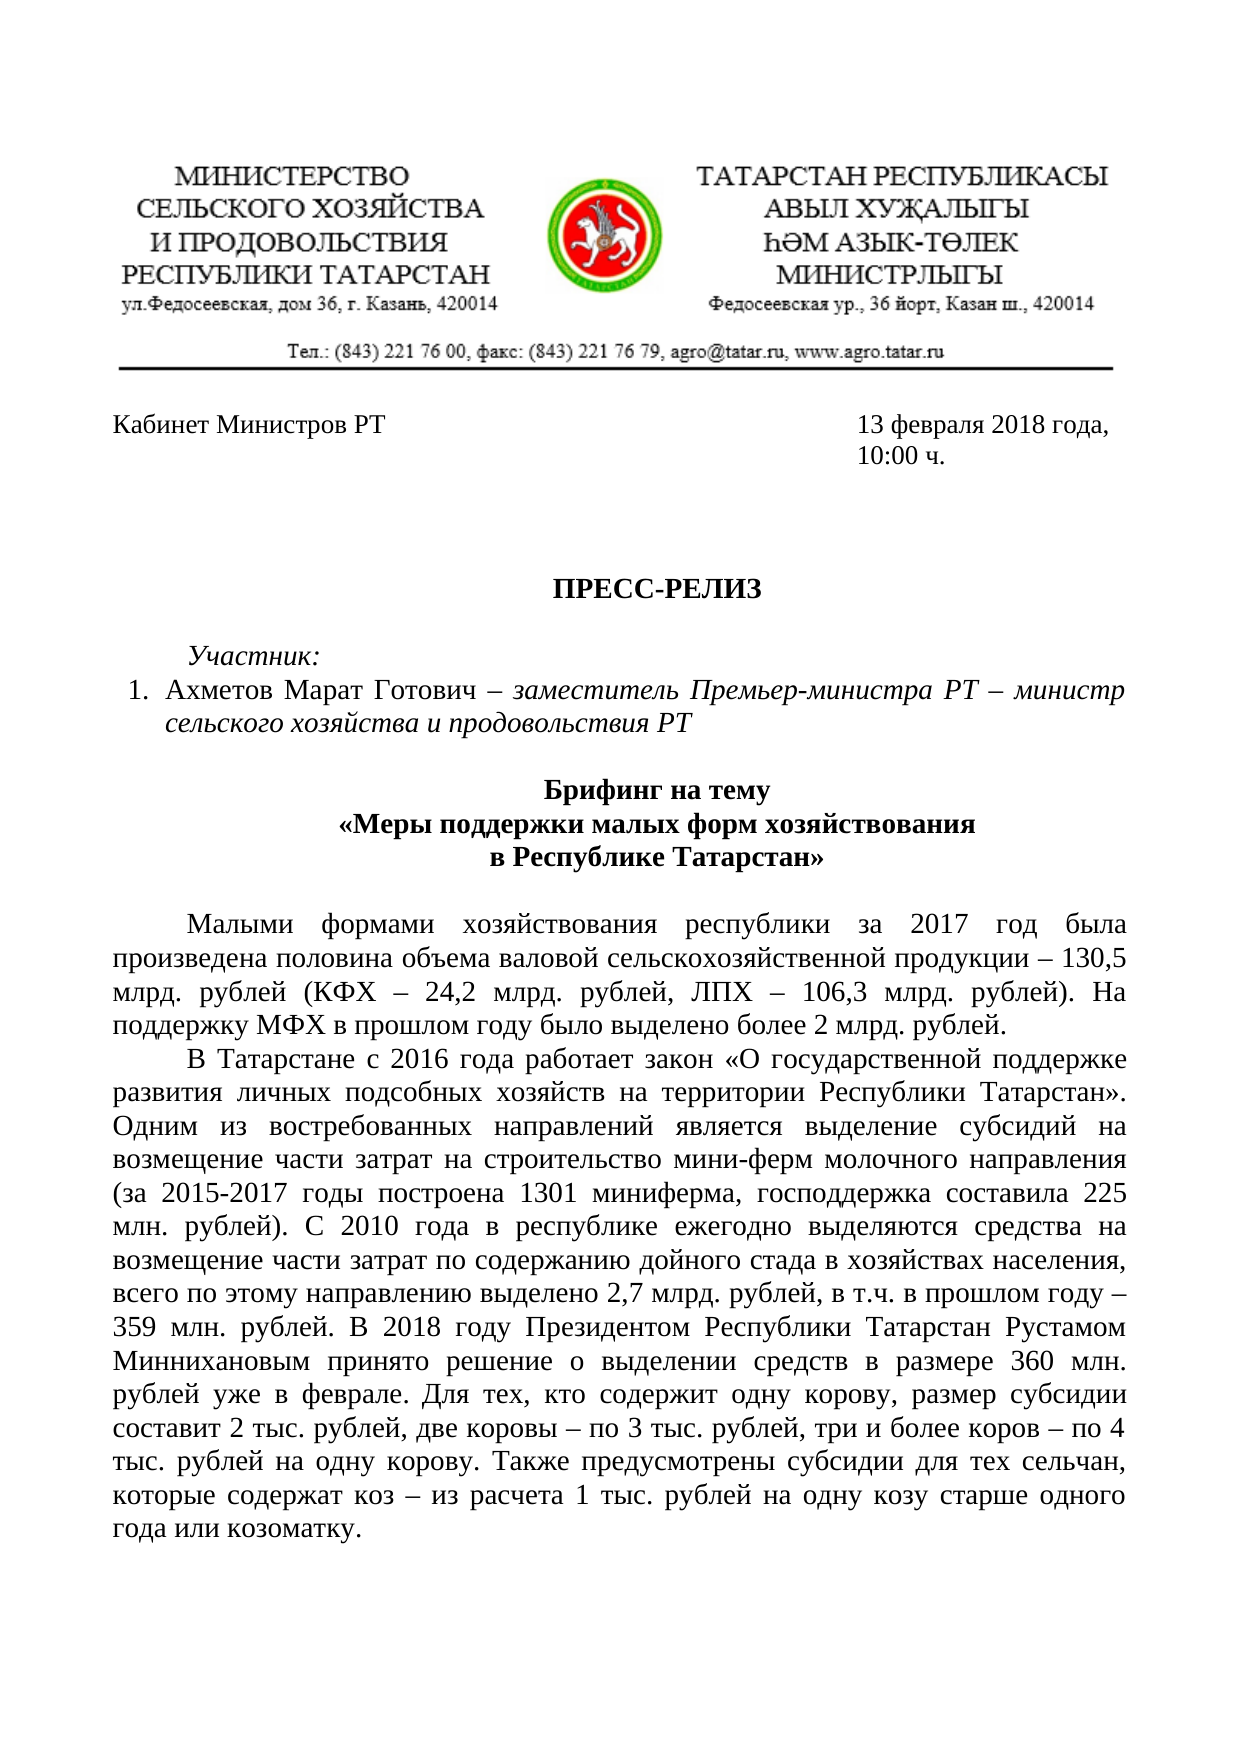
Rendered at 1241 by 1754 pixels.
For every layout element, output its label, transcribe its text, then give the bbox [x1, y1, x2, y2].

text ПРЕСС-РЕЛИЗ [112, 571, 1128, 605]
text Малыми формами хозяйствования республики за 2017 год была произведена половина объема валовой сельскохозяйственной продукции – 130,5 млрд. рублей (КФХ – 24,2 млрд. рублей, ЛПХ – 106,3 млрд. рублей). На поддержку МФХ в прошлом году было выделено более 2 млрд. рублей. [112, 907, 1128, 1041]
text в Республике Татарстан» [112, 839, 1128, 873]
text Кабинет Министров РТ 13 февраля 2018 года, [112, 408, 1128, 439]
text Брифинг на тему [112, 772, 1128, 806]
text Участник: [112, 638, 1128, 672]
text 10:00 ч. [776, 439, 1128, 538]
picture [113, 150, 1118, 375]
text «Меры поддержки малых форм хозяйствования [112, 806, 1128, 839]
text В Татарстане с 2016 года работает закон «О государственной поддержке развития личных подсобных хозяйств на территории Республики Татарстан». Одним из востребованных направлений является выделение субсидий на возмещение части затрат на строительство мини-ферм молочного направления (за 2015-2017 годы построена 1301 миниферма, господдержка составила 225 млн. рублей). С 2010 года в республике ежегодно выделяются средства на возмещение части затрат по содержанию дойного стада в хозяйствах населения, всего по этому направлению выделено 2,7 млрд. рублей, в т.ч. в прошлом году – 359 млн. рублей. В 2018 году Президентом Республики Татарстан Рустамом Миннихановым принято решение о выделении средств в размере 360 млн. рублей уже в феврале. Для тех, кто содержит одну корову, размер субсидии составит 2 тыс. рублей, две коровы – по 3 тыс. рублей, три и более коров – по 4 тыс. рублей на одну корову. Также предусмотрены субсидии для тех сельчан, которые содержат коз – из расчета 1 тыс. рублей на одну козу старше одного года или козоматку. [112, 1041, 1128, 1544]
list Ахметов Марат Готович – заместитель Премьер-министра РТ – министр сельского хозяйства и продовольствия РТ [127, 672, 1128, 739]
